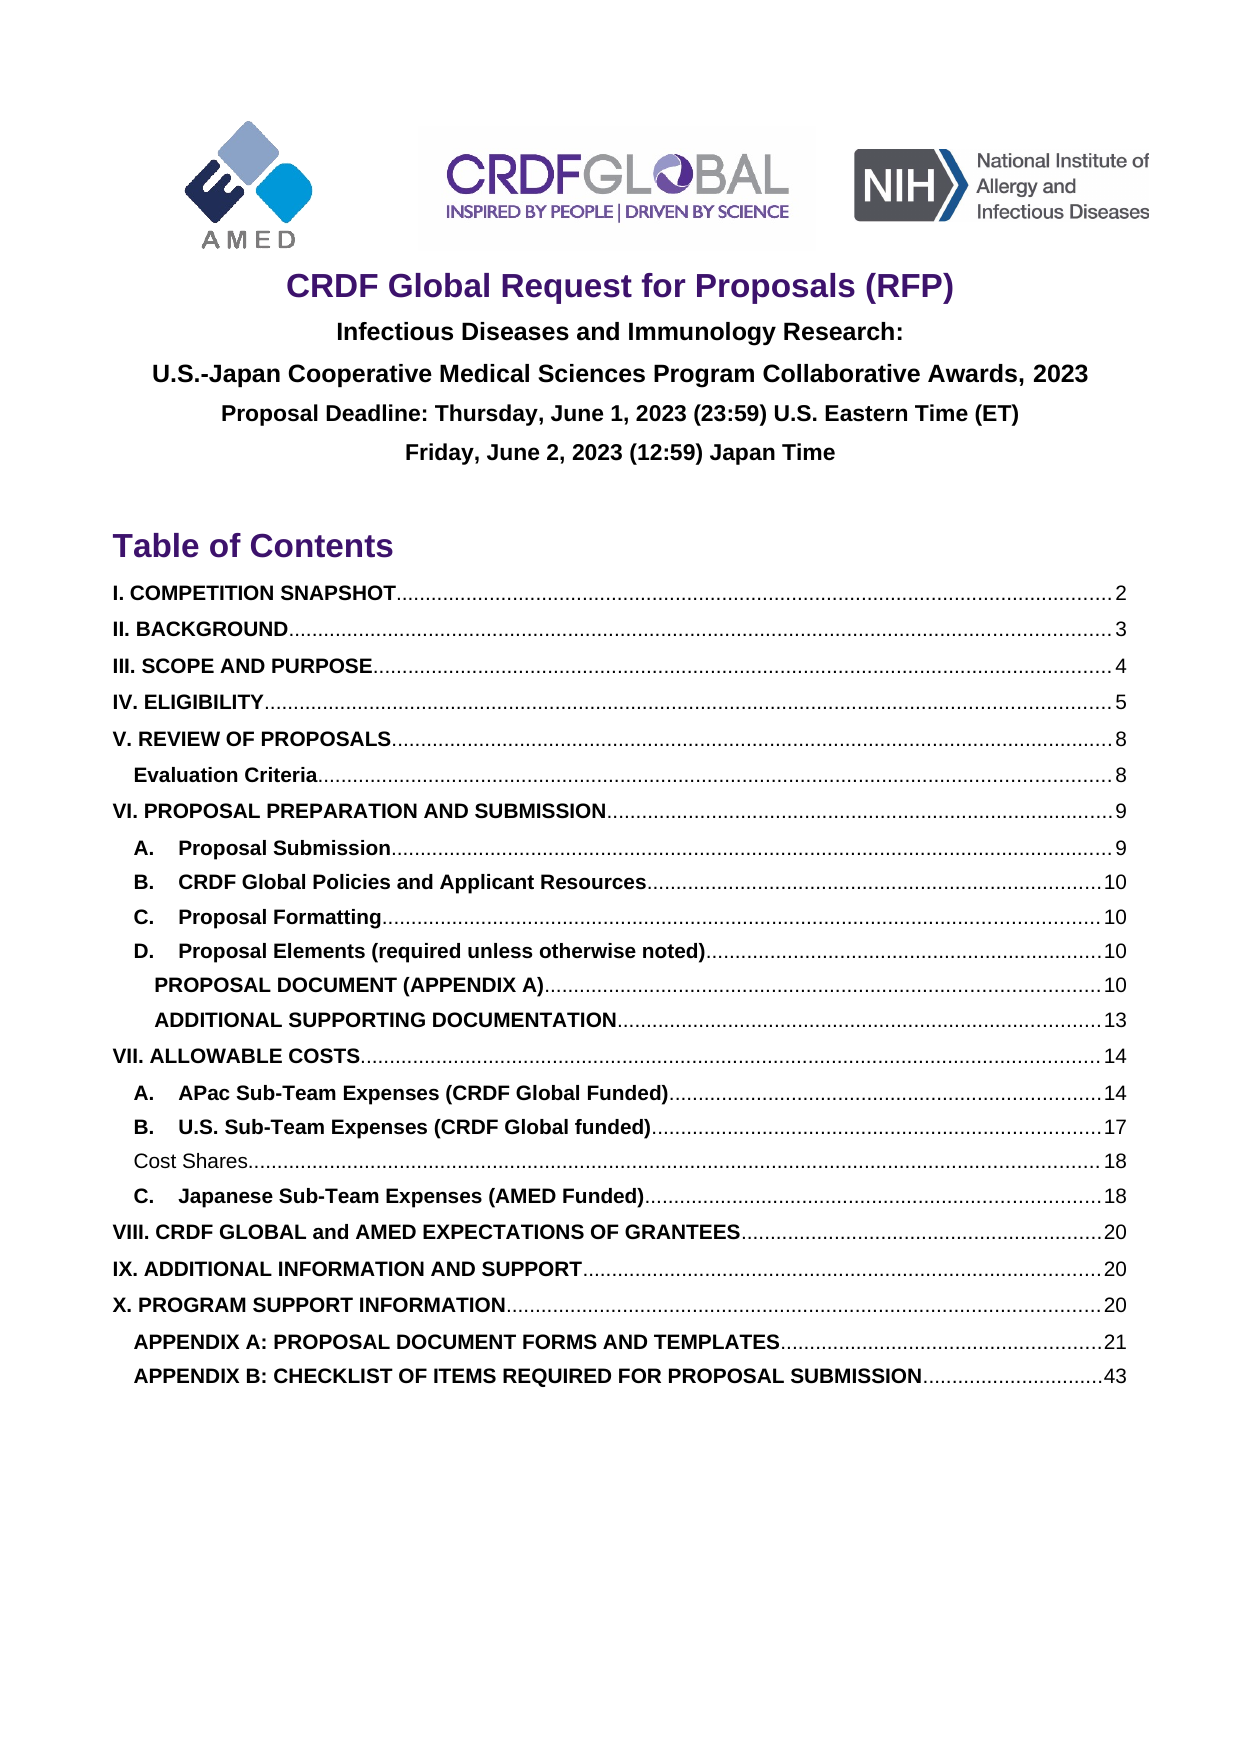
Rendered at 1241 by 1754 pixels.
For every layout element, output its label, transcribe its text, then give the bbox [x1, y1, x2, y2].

title CRDF Global Request for Proposals (RFP) [112, 266, 1128, 305]
text Friday, June 2, 2023 (12:59) Japan Time [112, 439, 1128, 465]
text Proposal Deadline: Thursday, June 1, 2023 (23:59) U.S. Eastern Time (ET) [112, 400, 1128, 426]
picture [418, 126, 817, 251]
text Infectious Diseases and Immunology Research: [112, 317, 1128, 346]
picture [182, 118, 314, 250]
text U.S.-Japan Cooperative Medical Sciences Program Collaborative Awards, 2023 [112, 359, 1128, 387]
